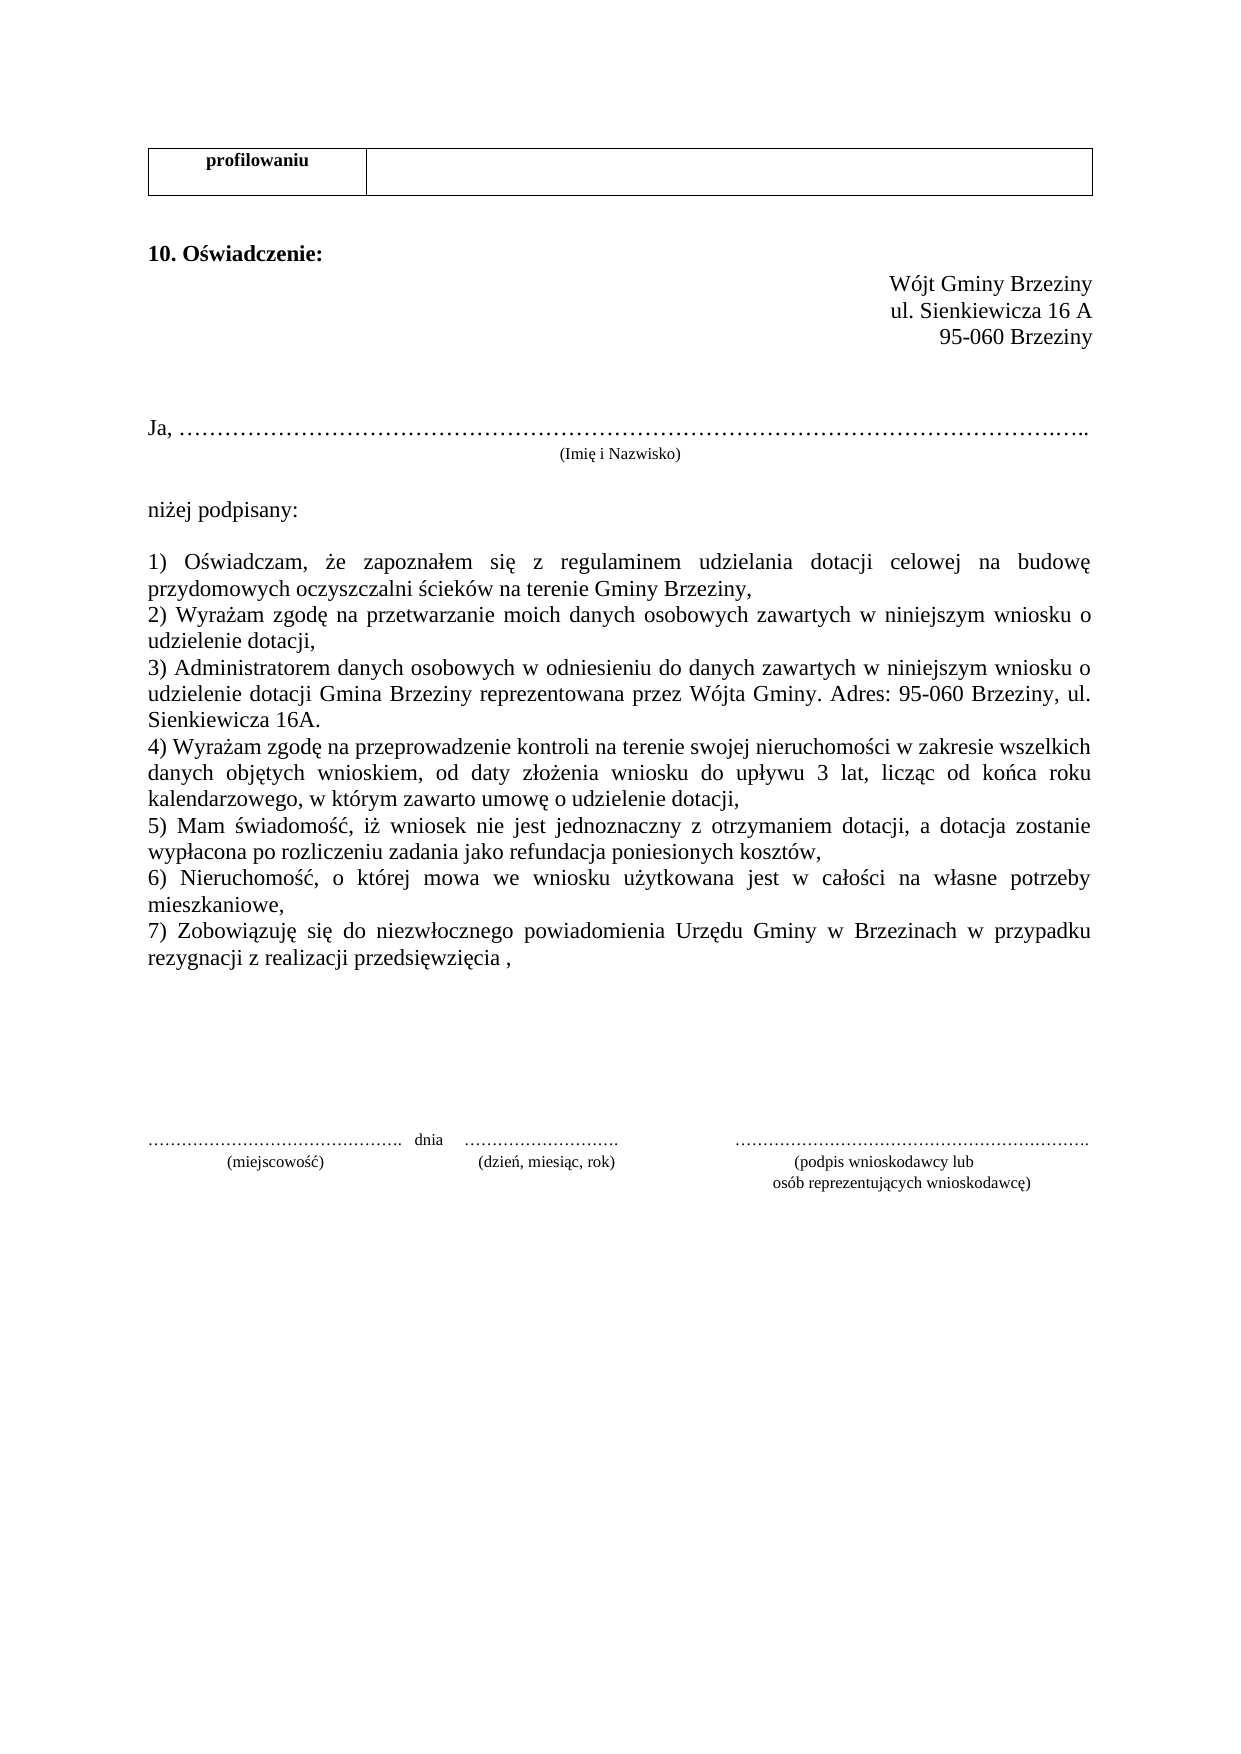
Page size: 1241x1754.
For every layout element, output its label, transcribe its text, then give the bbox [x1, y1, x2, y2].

text Ja, …………………………………………………………………………………………………….….. [148, 414, 1093, 440]
text (miejscowość) (dzień, miesiąc, rok) (podpis wnioskodawcy lub [148, 1151, 1093, 1171]
text 4) Wyrażam zgodę na przeprowadzenie kontroli na terenie swojej nieruchomości w zakresie wszelkich danych objętych wnioskiem, od daty złożenia wniosku do upływu 3 lat, licząc od końca roku kalendarzowego, w którym zawarto umowę o udzielenie dotacji, [148, 733, 1093, 812]
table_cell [367, 149, 1092, 195]
text 1) Oświadczam, że zapoznałem się z regulaminem udzielania dotacji celowej na budowę przydomowych oczyszczalni ścieków na terenie Gminy Brzeziny, [148, 548, 1093, 601]
text 3) Administratorem danych osobowych w odniesieniu do danych zawartych w niniejszym wniosku o udzielenie dotacji Gmina Brzeziny reprezentowana przez Wójta Gminy. Adres: 95-060 Brzeziny, ul. Sienkiewicza 16A. [148, 654, 1093, 733]
text ul. Sienkiewicza 16 A [148, 297, 1093, 323]
text 2) Wyrażam zgodę na przetwarzanie moich danych osobowych zawartych w niniejszym wniosku o udzielenie dotacji, [148, 601, 1093, 654]
text niżej podpisany: [148, 496, 1093, 522]
text 7) Zobowiązuję się do niezwłocznego powiadomienia Urzędu Gminy w Brzezinach w przypadku rezygnacji z realizacji przedsięwzięcia , [148, 917, 1093, 970]
text 6) Nieruchomość, o której mowa we wniosku użytkowana jest w całości na własne potrzeby mieszkaniowe, [148, 864, 1093, 917]
text 95-060 Brzeziny [148, 323, 1093, 349]
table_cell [149, 149, 366, 195]
text 10. Oświadczenie: [148, 240, 1093, 266]
text (Imię i Nazwisko) [148, 444, 1093, 463]
text osób reprezentujących wnioskodawcę) [148, 1173, 1093, 1192]
text ………………………………………. dnia ………………………. ………………………………………………………. [148, 1129, 1093, 1148]
text 5) Mam świadomość, iż wniosek nie jest jednoznaczny z otrzymaniem dotacji, a dotacja zostanie wypłacona po rozliczeniu zadania jako refundacja poniesionych kosztów, [148, 812, 1093, 864]
text Wójt Gminy Brzeziny [148, 270, 1093, 297]
